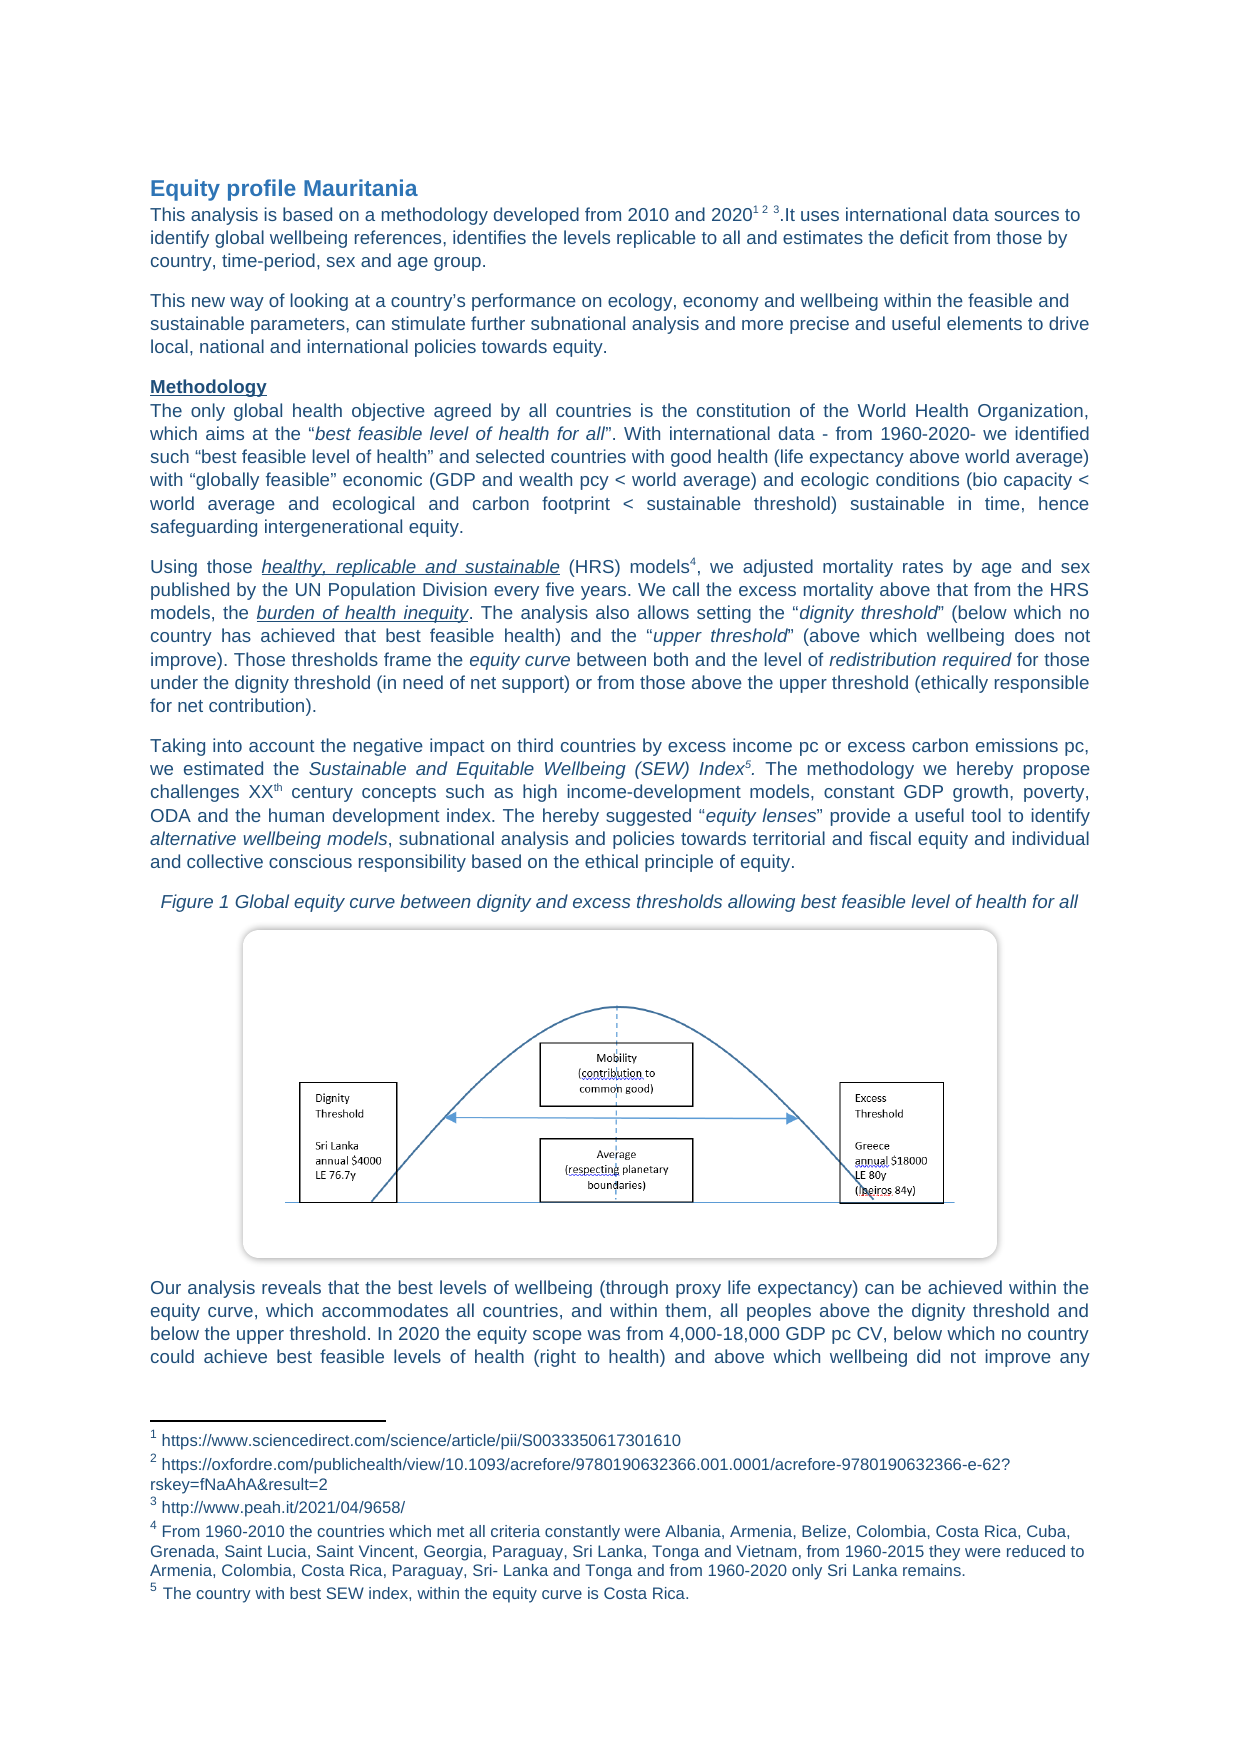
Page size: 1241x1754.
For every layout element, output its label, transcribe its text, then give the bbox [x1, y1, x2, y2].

text Using those healthy, replicable and sustainable (HRS) models, we adjusted mortality rates by age and sex published by the UN Population Division every five years. We call the excess mortality above that from the HRS models, the burden of health inequity. The analysis also allows setting the “dignity threshold” (below which no country has achieved that best feasible health) and the “upper threshold” (above which wellbeing does not improve). Those thresholds frame the equity curve between both and the level of redistribution required for those under the dignity threshold (in need of net support) or from those above the upper threshold (ethically responsible for net contribution). [150, 555, 1090, 716]
text This new way of looking at a country’s performance on ecology, economy and wellbeing within the feasible and sustainable parameters, can stimulate further subnational analysis and more precise and useful elements to drive local, national and international policies towards equity. [150, 290, 1090, 358]
subtitle Equity profile Mauritania [150, 175, 1090, 201]
text This analysis is based on a methodology developed from 2010 and 2020 .It uses international data sources to identify global wellbeing references, identifies the levels replicable to all and estimates the deficit from those by country, time-period, sex and age group. [150, 203, 1090, 271]
text Taking into account the negative impact on third countries by excess income pc or excess carbon emissions pc, we estimated the Sustainable and Equitable Wellbeing (SEW) Index. The methodology we hereby propose challenges XXth century concepts such as high income-development models, constant GDP growth, poverty, ODA and the human development index. The hereby suggested “equity lenses” provide a useful tool to identify alternative wellbeing models, subnational analysis and policies towards territorial and fiscal equity and individual and collective conscious responsibility based on the ethical principle of equity. [150, 735, 1090, 872]
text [150, 1277, 1090, 1368]
text The only global health objective agreed by all countries is the constitution of the World Health Organization, which aims at the “best feasible level of health for all”. With international data - from 1960-2020- we identified such “best feasible level of health” and selected countries with good health (life expectancy above world average) with “globally feasible” economic (GDP and wealth pcy < world average) and ecologic conditions (bio capacity < world average and ecological and carbon footprint < sustainable threshold) sustainable in time, hence safeguarding intergenerational equity. [150, 399, 1090, 537]
text Figure 1 Global equity curve between dignity and excess thresholds allowing best feasible level of health for all [150, 891, 1090, 912]
picture [275, 961, 965, 1227]
text Methodology [150, 376, 1090, 398]
